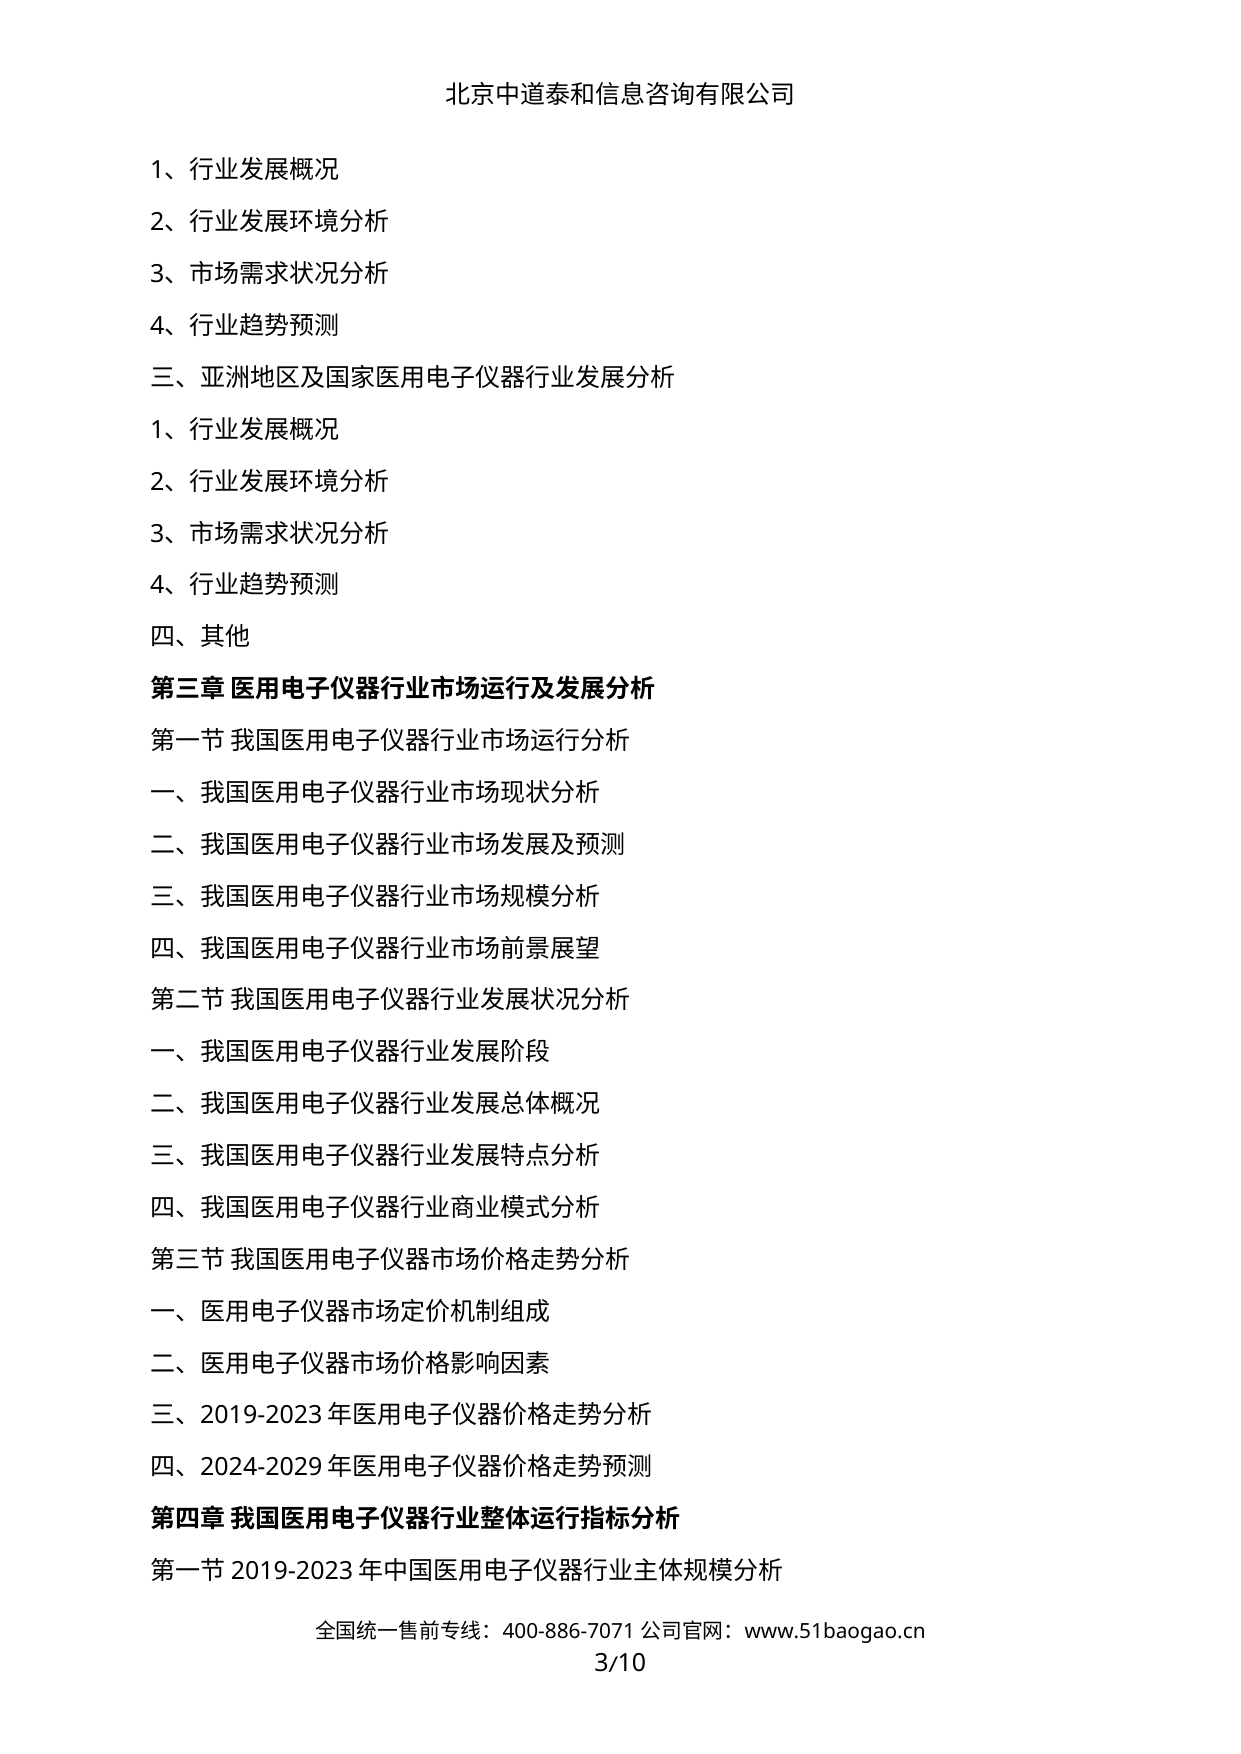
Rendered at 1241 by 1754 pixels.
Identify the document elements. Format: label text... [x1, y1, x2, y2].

text 2、行业发展环境分析 [150, 202, 1090, 238]
text 一、我国医用电子仪器行业发展阶段 [150, 1032, 1090, 1068]
text 三、2019-2023年医用电子仪器价格走势分析 [150, 1395, 1090, 1431]
text 三、我国医用电子仪器行业市场规模分析 [150, 876, 1090, 912]
text 2、行业发展环境分析 [150, 461, 1090, 497]
text 三、亚洲地区及国家医用电子仪器行业发展分析 [150, 357, 1090, 394]
text 二、我国医用电子仪器行业市场发展及预测 [150, 824, 1090, 861]
text 四、2024-2029年医用电子仪器价格走势预测 [150, 1447, 1090, 1483]
text 第一节 2019-2023年中国医用电子仪器行业主体规模分析 [150, 1551, 1090, 1587]
text 第三节 我国医用电子仪器市场价格走势分析 [150, 1239, 1090, 1276]
text 第四章 我国医用电子仪器行业整体运行指标分析 [150, 1499, 1090, 1535]
text 二、医用电子仪器市场价格影响因素 [150, 1343, 1090, 1379]
text 四、我国医用电子仪器行业市场前景展望 [150, 928, 1090, 964]
text 一、我国医用电子仪器行业市场现状分析 [150, 772, 1090, 809]
text 第一节 我国医用电子仪器行业市场运行分析 [150, 721, 1090, 757]
text 第三章 医用电子仪器行业市场运行及发展分析 [150, 669, 1090, 705]
text 第二节 我国医用电子仪器行业发展状况分析 [150, 980, 1090, 1016]
text 3、市场需求状况分析 [150, 254, 1090, 290]
text 四、我国医用电子仪器行业商业模式分析 [150, 1187, 1090, 1224]
text 1、行业发展概况 [150, 409, 1090, 446]
text 二、我国医用电子仪器行业发展总体概况 [150, 1084, 1090, 1120]
text 四、其他 [150, 617, 1090, 653]
text 三、我国医用电子仪器行业发展特点分析 [150, 1136, 1090, 1172]
text 3、市场需求状况分析 [150, 513, 1090, 549]
text 一、医用电子仪器市场定价机制组成 [150, 1291, 1090, 1327]
text 4、行业趋势预测 [150, 565, 1090, 601]
text 1、行业发展概况 [150, 150, 1090, 186]
text 4、行业趋势预测 [150, 306, 1090, 342]
